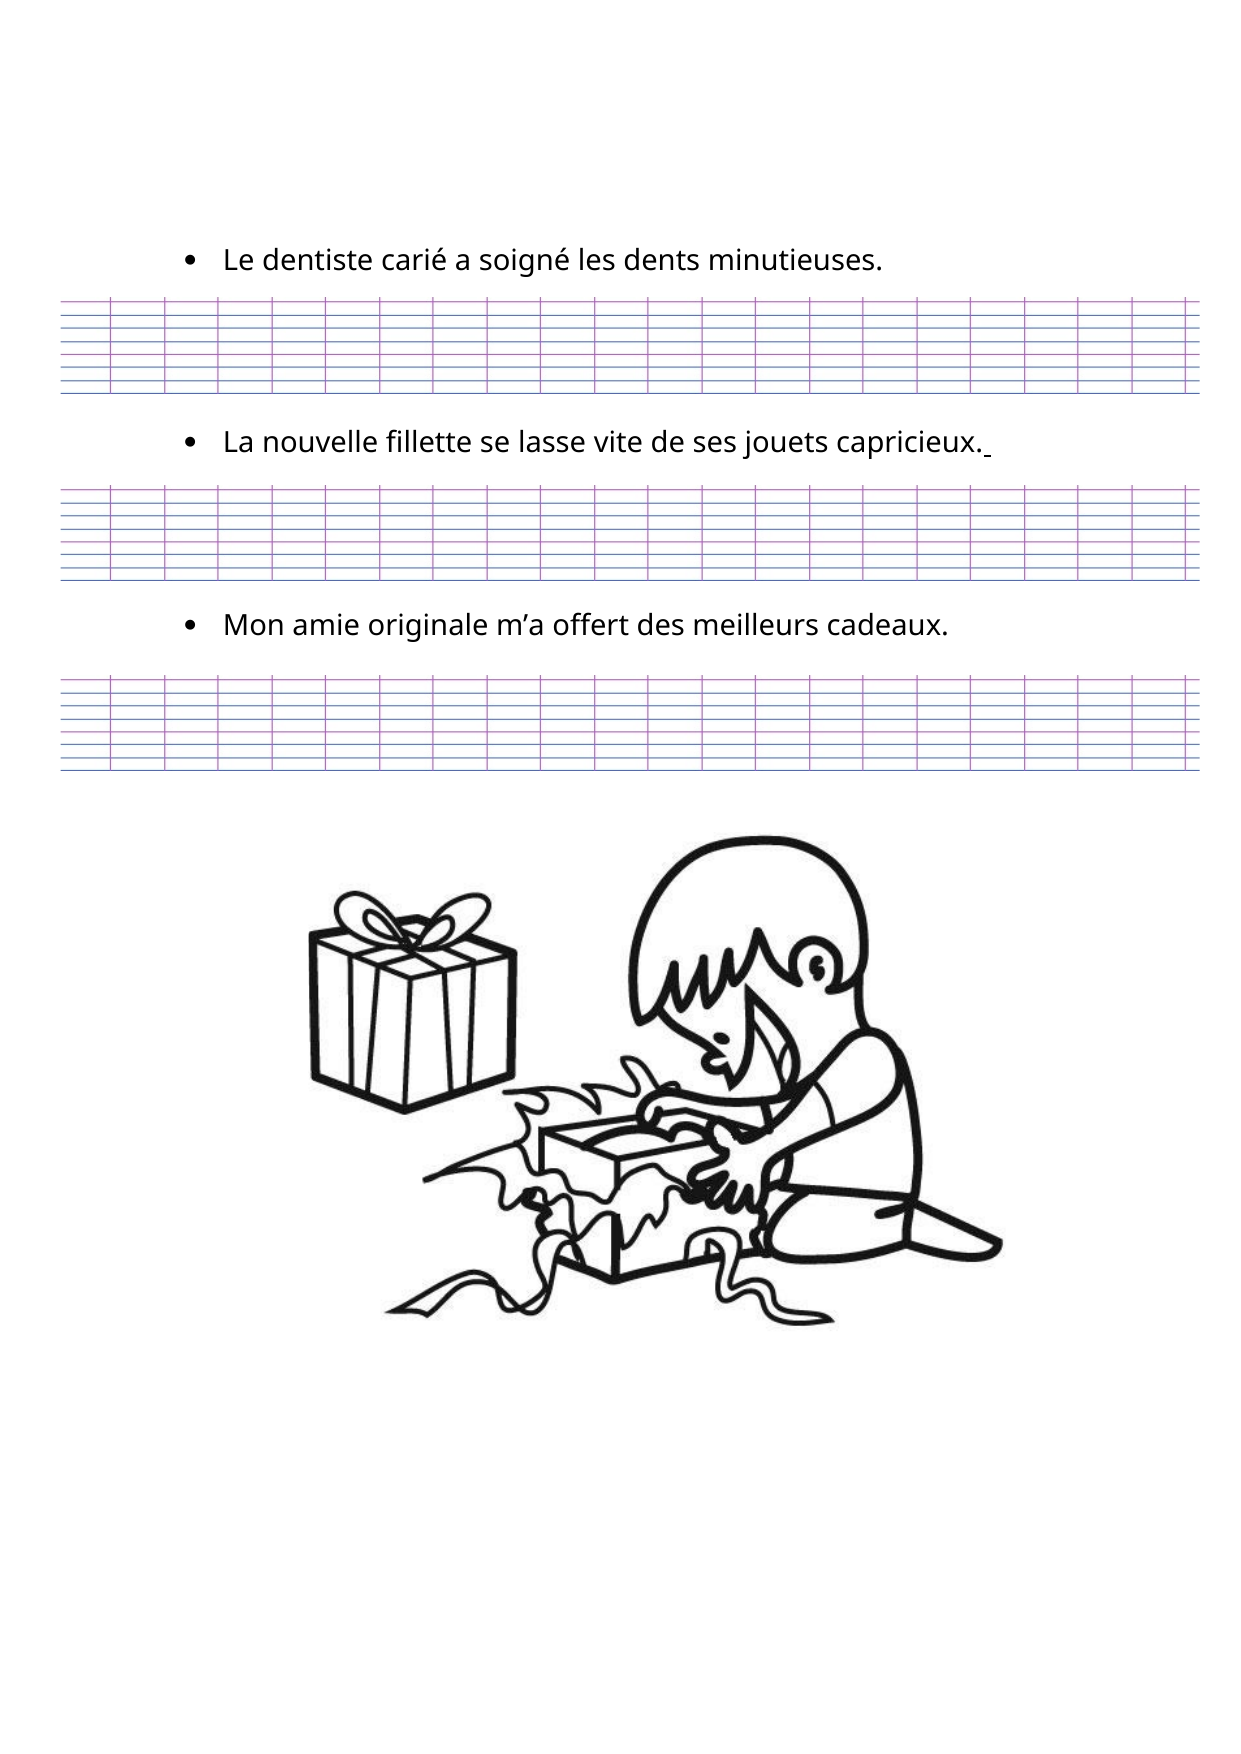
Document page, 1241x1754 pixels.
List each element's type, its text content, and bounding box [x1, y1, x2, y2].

picture [60, 675, 1200, 771]
list Le dentiste carié a soigné les dents minutieuses. [185, 239, 1093, 278]
picture [60, 485, 1200, 581]
picture [308, 832, 1007, 1477]
picture [60, 297, 1200, 394]
list La nouvelle fillette se lasse vite de ses jouets capricieux. [185, 421, 1093, 461]
list Mon amie originale m’a offert des meilleurs cadeaux. [185, 604, 1093, 643]
